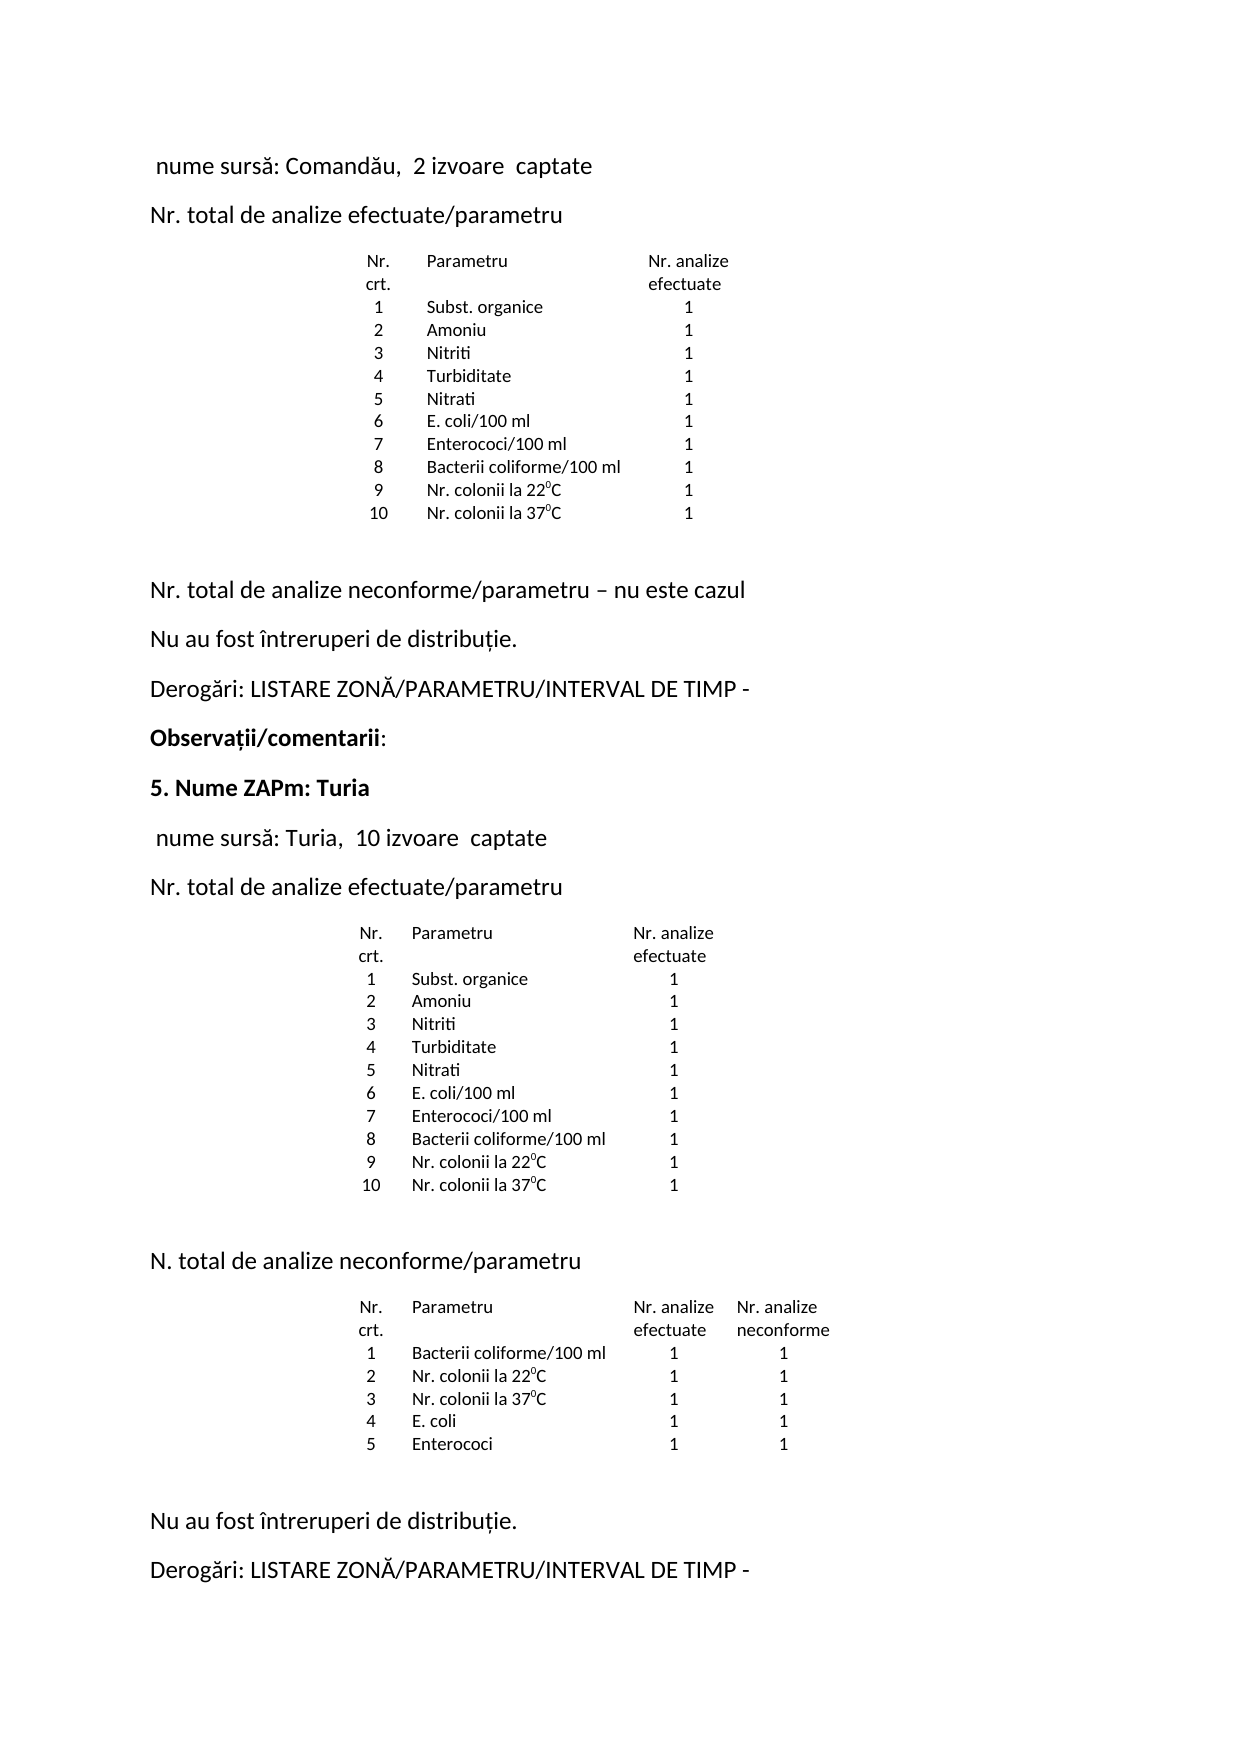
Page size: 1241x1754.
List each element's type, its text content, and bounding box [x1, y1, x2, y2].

table_cell Enterococi [401, 1433, 622, 1455]
text Nu au fost întreruperi de distribuție. [150, 1505, 1090, 1536]
table_cell 1 [637, 295, 740, 318]
table_cell 4 [341, 364, 415, 387]
table_cell 3 [341, 1387, 401, 1409]
text Observații/comentarii: [150, 722, 1090, 753]
text N. total de analize neconforme/parametru [150, 1245, 1090, 1276]
table_cell Nr. colonii la 220C [415, 478, 637, 501]
table_cell 1 [622, 1341, 725, 1364]
table_cell 1 [622, 990, 725, 1012]
table_cell Subst. organice [400, 967, 622, 989]
table_cell 1 [341, 1341, 401, 1364]
table_cell 6 [341, 410, 415, 432]
table_cell Nitriti [400, 1013, 622, 1035]
table_cell Nitrati [400, 1058, 622, 1081]
table_cell Amoniu [415, 318, 637, 341]
table_cell 4 [341, 1410, 401, 1432]
table_header Parametru [401, 1295, 622, 1341]
table_cell 2 [341, 318, 415, 341]
text Nr. total de analize neconforme/parametru – nu este cazul [150, 574, 1090, 604]
table_cell 9 [341, 478, 415, 501]
table_cell 5 [341, 387, 415, 409]
table_cell Nr. colonii la 370C [400, 1173, 622, 1196]
table_cell Nr. colonii la 220C [401, 1364, 622, 1387]
text Nu au fost întreruperi de distribuție. [150, 623, 1090, 654]
table_header Nr. analize efectuate [622, 921, 725, 967]
text Derogări: LISTARE ZONĂ/PARAMETRU/INTERVAL DE TIMP - [150, 673, 1090, 703]
table_cell Turbiditate [400, 1035, 622, 1058]
table_cell 1 [725, 1433, 841, 1455]
table_cell 1 [622, 1433, 725, 1455]
table_cell 10 [341, 501, 415, 524]
table_cell 1 [637, 501, 740, 524]
table_cell Nitriti [415, 341, 637, 364]
table_cell 1 [622, 1013, 725, 1035]
table_cell 1 [622, 1127, 725, 1150]
table_cell E. coli [401, 1410, 622, 1432]
table_cell 1 [341, 967, 400, 989]
table_header Parametru [400, 921, 622, 967]
table_cell 1 [622, 1410, 725, 1432]
table_cell Nr. colonii la 370C [415, 501, 637, 524]
table_cell Enterococi/100 ml [415, 433, 637, 455]
table_cell 4 [341, 1035, 400, 1058]
table_cell 1 [622, 967, 725, 989]
table_cell 1 [637, 341, 740, 364]
table_cell 1 [637, 410, 740, 432]
table_header Parametru [415, 249, 637, 295]
table_cell Enterococi/100 ml [400, 1104, 622, 1127]
table_cell 2 [341, 1364, 401, 1387]
table_cell 9 [341, 1150, 400, 1173]
text 5. Nume ZAPm: Turia [150, 772, 1090, 803]
table_cell 1 [341, 295, 415, 318]
text Nr. total de analize efectuate/parametru [150, 871, 1090, 902]
text Nr. total de analize efectuate/parametru [150, 199, 1090, 230]
text Derogări: LISTARE ZONĂ/PARAMETRU/INTERVAL DE TIMP - [150, 1554, 1090, 1585]
table_cell Bacterii coliforme/100 ml [400, 1127, 622, 1150]
table_cell 6 [341, 1081, 400, 1104]
table_cell 1 [725, 1387, 841, 1409]
table_cell 1 [637, 455, 740, 478]
text nume sursă: Turia, 10 izvoare captate [150, 822, 1090, 852]
table_cell 1 [622, 1387, 725, 1409]
table_header Nr. crt. [341, 921, 400, 967]
table_cell 1 [622, 1081, 725, 1104]
table_cell 5 [341, 1433, 401, 1455]
table_cell 7 [341, 433, 415, 455]
table_cell 1 [725, 1410, 841, 1432]
table_cell 1 [622, 1364, 725, 1387]
table_cell 1 [622, 1173, 725, 1196]
table_cell 1 [637, 364, 740, 387]
table_cell Turbiditate [415, 364, 637, 387]
table_cell 1 [725, 1341, 841, 1364]
table_cell E. coli/100 ml [400, 1081, 622, 1104]
table_cell 1 [637, 318, 740, 341]
table_cell 8 [341, 1127, 400, 1150]
table_cell 1 [725, 1364, 841, 1387]
table_cell 10 [341, 1173, 400, 1196]
table_cell 8 [341, 455, 415, 478]
table_cell Bacterii coliforme/100 ml [415, 455, 637, 478]
table_cell 2 [341, 990, 400, 1012]
table_cell Nr. colonii la 370C [401, 1387, 622, 1409]
table_cell 3 [341, 1013, 400, 1035]
table_cell 1 [622, 1104, 725, 1127]
table_cell Subst. organice [415, 295, 637, 318]
table_cell 1 [622, 1035, 725, 1058]
table_cell 1 [637, 478, 740, 501]
table_cell Bacterii coliforme/100 ml [401, 1341, 622, 1364]
table_cell 3 [341, 341, 415, 364]
table_cell 1 [622, 1058, 725, 1081]
table_header Nr. crt. [341, 249, 415, 295]
table_cell 5 [341, 1058, 400, 1081]
table_cell 7 [341, 1104, 400, 1127]
table_cell Nitrati [415, 387, 637, 409]
table_header Nr. analize neconforme [725, 1295, 841, 1341]
table_cell 1 [622, 1150, 725, 1173]
table_cell 1 [637, 387, 740, 409]
table_header Nr. analize efectuate [637, 249, 740, 295]
table_header Nr. analize efectuate [622, 1295, 725, 1341]
table_header Nr. crt. [341, 1295, 401, 1341]
text nume sursă: Comandău, 2 izvoare captate [150, 150, 1090, 181]
table_cell E. coli/100 ml [415, 410, 637, 432]
table_cell Amoniu [400, 990, 622, 1012]
table_cell Nr. colonii la 220C [400, 1150, 622, 1173]
table_cell 1 [637, 433, 740, 455]
